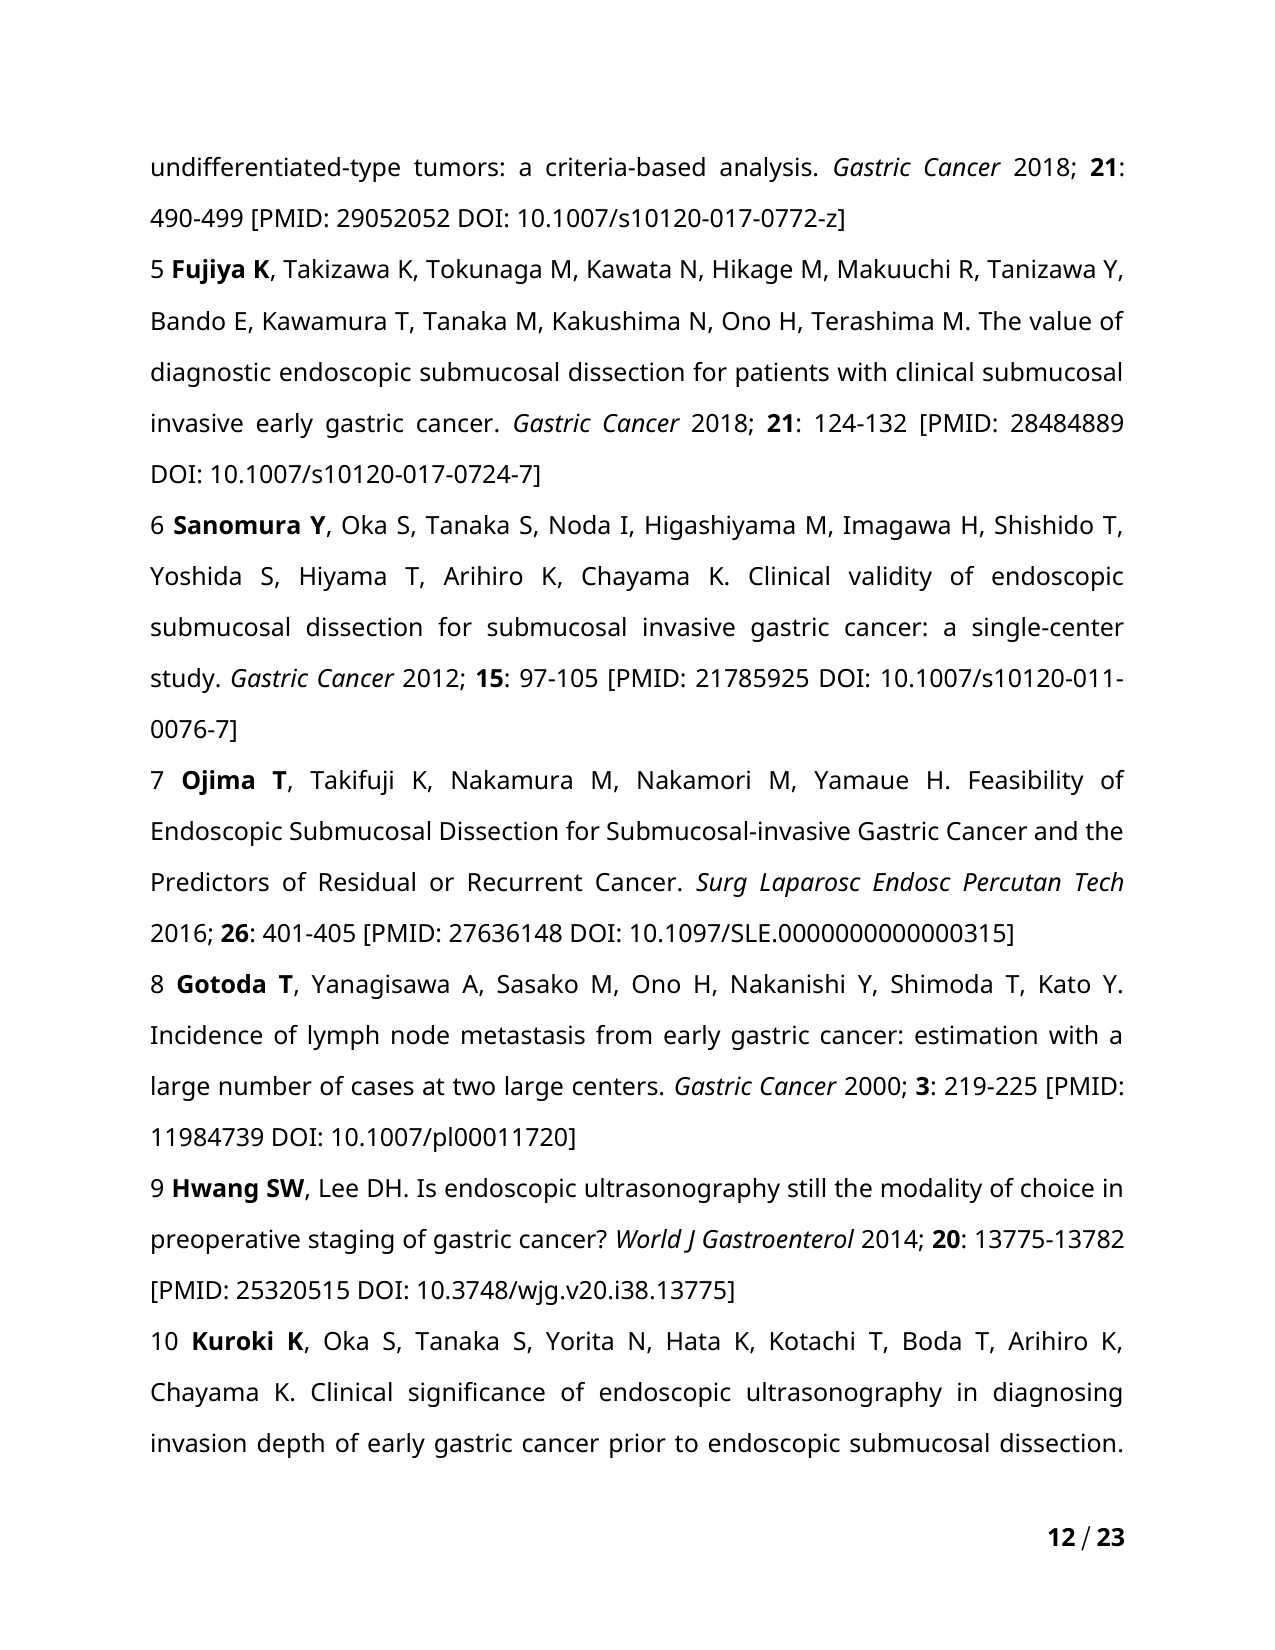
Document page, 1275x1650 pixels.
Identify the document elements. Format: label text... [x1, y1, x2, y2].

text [150, 1324, 1125, 1460]
text 5 Fujiya K, Takizawa K, Tokunaga M, Kawata N, Hikage M, Makuuchi R, Tanizawa Y, Bando E, Kawamura T, Tanaka M, Kakushima N, Ono H, Terashima M. The value of diagnostic endoscopic submucosal dissection for patients with clinical submucosal invasive early gastric cancer. Gastric Cancer 2018; 21: 124-132 [PMID: 28484889 DOI: 10.1007/s10120-017-0724-7] [150, 252, 1125, 490]
text 7 Ojima T, Takifuji K, Nakamura M, Nakamori M, Yamaue H. Feasibility of Endoscopic Submucosal Dissection for Submucosal-invasive Gastric Cancer and the Predictors of Residual or Recurrent Cancer. Surg Laparosc Endosc Percutan Tech 2016; 26: 401-405 [PMID: 27636148 DOI: 10.1097/SLE.0000000000000315] [150, 762, 1125, 950]
text 9 Hwang SW, Lee DH. Is endoscopic ultrasonography still the modality of choice in preoperative staging of gastric cancer? World J Gastroenterol 2014; 20: 13775-13782 [PMID: 25320515 DOI: 10.3748/wjg.v20.i38.13775] [150, 1171, 1125, 1307]
text 6 Sanomura Y, Oka S, Tanaka S, Noda I, Higashiyama M, Imagawa H, Shishido T, Yoshida S, Hiyama T, Arihiro K, Chayama K. Clinical validity of endoscopic submucosal dissection for submucosal invasive gastric cancer: a single-center study. Gastric Cancer 2012; 15: 97-105 [PMID: 21785925 DOI: 10.1007/s10120-011-0076-7] [150, 507, 1125, 746]
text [150, 150, 1125, 235]
text 8 Gotoda T, Yanagisawa A, Sasako M, Ono H, Nakanishi Y, Shimoda T, Kato Y. Incidence of lymph node metastasis from early gastric cancer: estimation with a large number of cases at two large centers. Gastric Cancer 2000; 3: 219-225 [PMID: 11984739 DOI: 10.1007/pl00011720] [150, 967, 1125, 1154]
